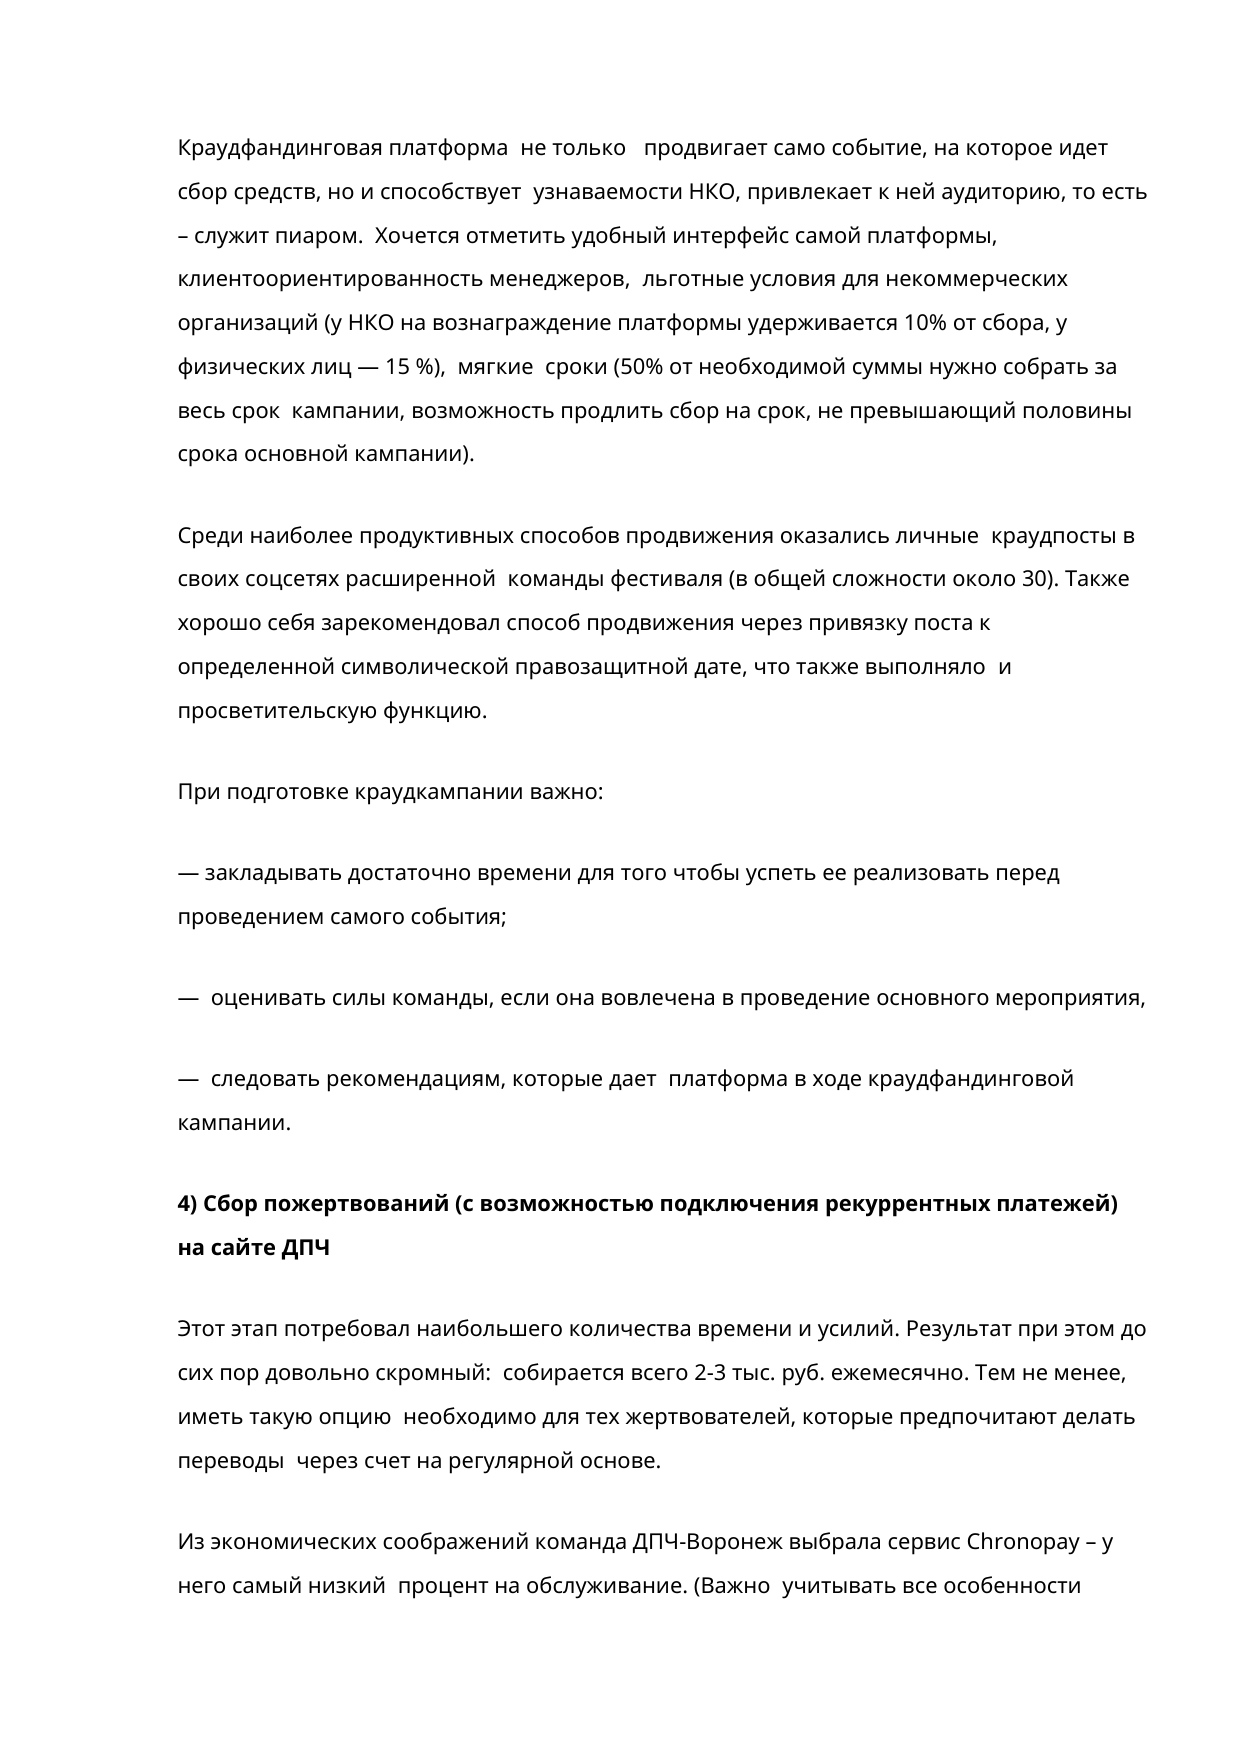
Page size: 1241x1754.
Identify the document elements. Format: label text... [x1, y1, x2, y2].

text — закладывать достаточно времени для того чтобы успеть ее реализовать перед проведением самого события; [177, 843, 1152, 931]
text Этот этап потребовал наибольшего количества времени и усилий. Результат при этом до сих пор довольно скромный: собирается всего 2-3 тыс. руб. ежемесячно. Тем не менее, иметь такую опцию необходимо для тех жертвователей, которые предпочитают делать переводы через счет на регулярной основе. [177, 1299, 1152, 1474]
text — оценивать силы команды, если она вовлечена в проведение основного мероприятия, [177, 968, 1152, 1012]
text — следовать рекомендациям, которые дает платформа в ходе краудфандинговой кампании. [177, 1049, 1152, 1137]
text Краудфандинговая платформа не только продвигает само событие, на которое идет сбор средств, но и способствует узнаваемости НКО, привлекает к ней аудиторию, то есть – служит пиаром. Хочется отметить удобный интерфейс самой платформы, клиентоориентированность менеджеров, льготные условия для некоммерческих организаций (у НКО на вознаграждение платформы удерживается 10% от сбора, у физических лиц — 15 %), мягкие сроки (50% от необходимой суммы нужно собрать за весь срок кампании, возможность продлить сбор на срок, не превышающий половины срока основной кампании). [177, 118, 1152, 468]
text 4) Сбор пожертвований (с возможностью подключения рекуррентных платежей) на сайте ДПЧ [177, 1174, 1152, 1262]
text Среди наиболее продуктивных способов продвижения оказались личные краудпосты в своих соцсетях расширенной команды фестиваля (в общей сложности около 30). Также хорошо себя зарекомендовал способ продвижения через привязку поста к определенной символической правозащитной дате, что также выполняло и просветительскую функцию. [177, 506, 1152, 724]
text При подготовке краудкампании важно: [177, 762, 1152, 806]
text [177, 1512, 1152, 1599]
